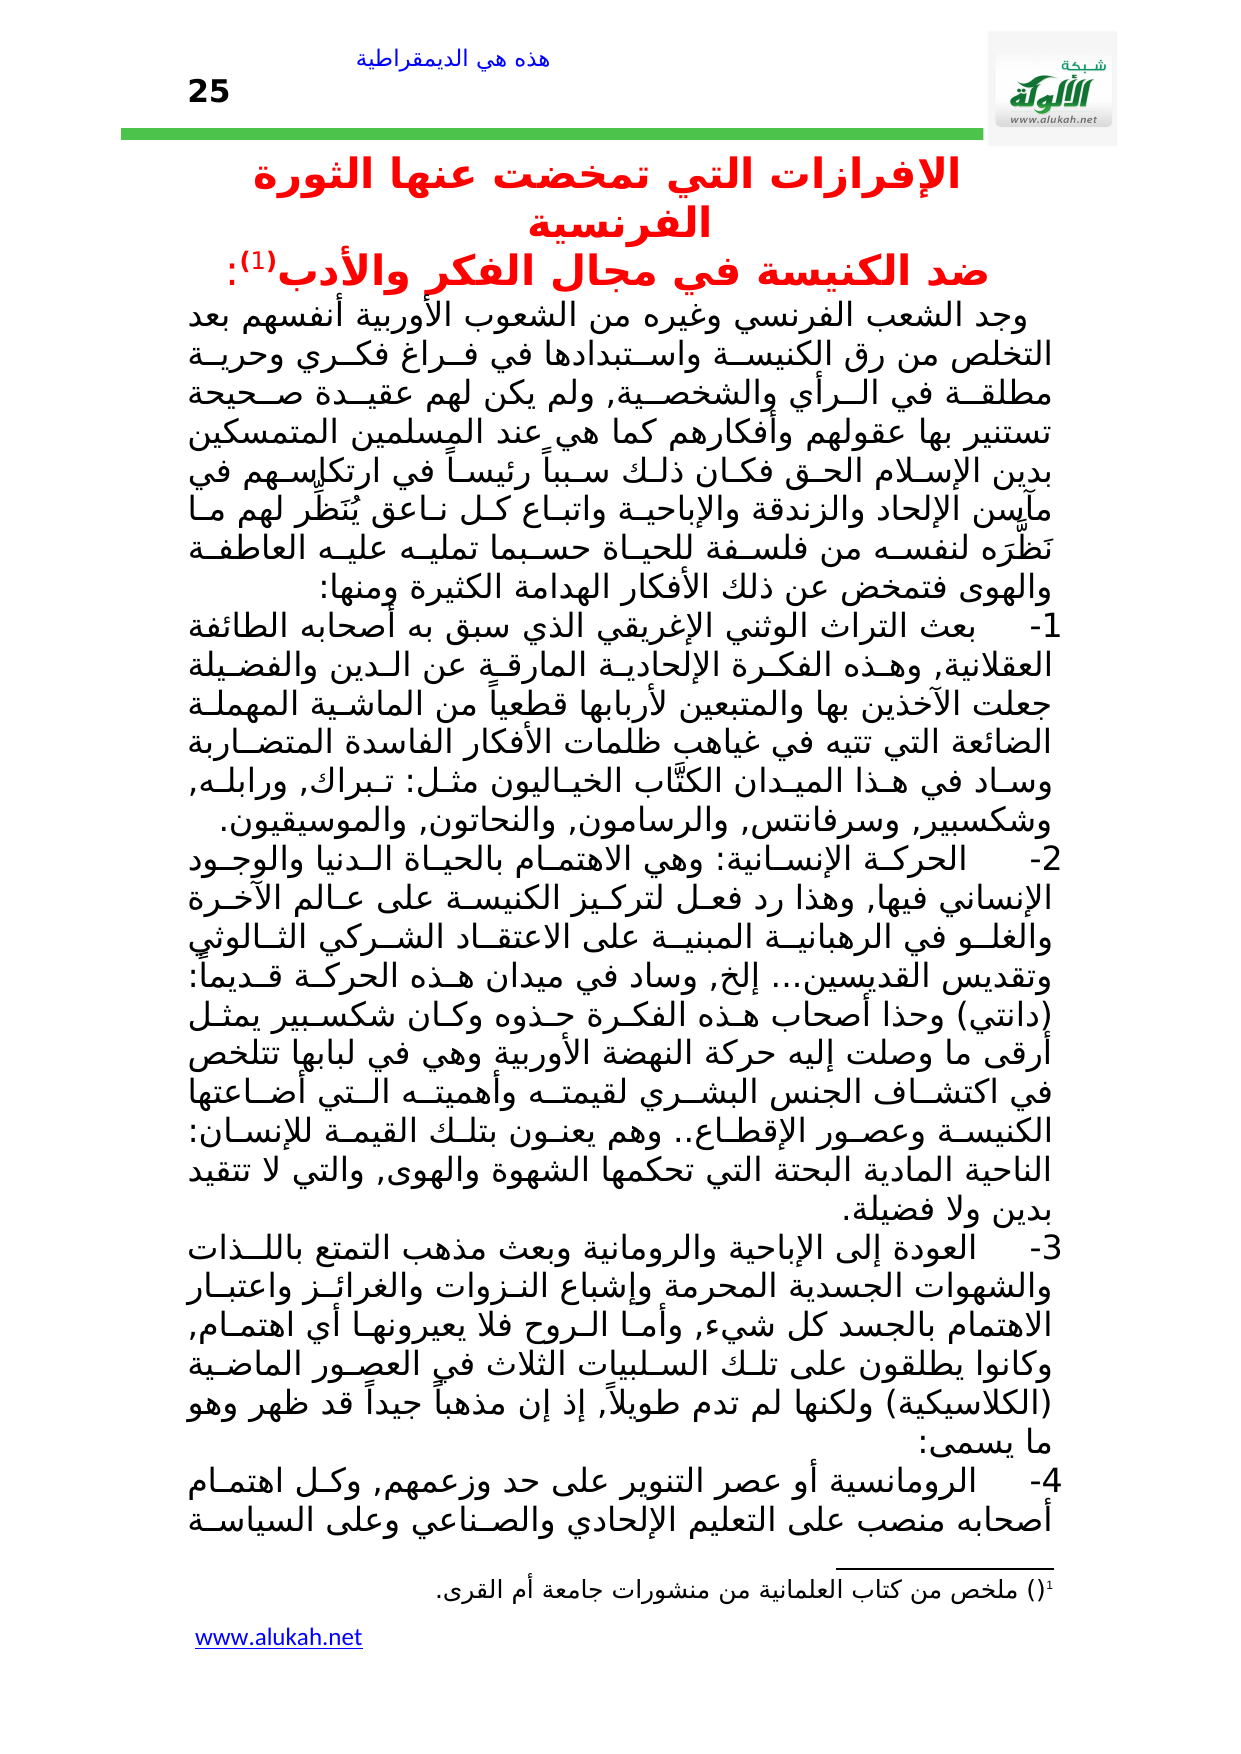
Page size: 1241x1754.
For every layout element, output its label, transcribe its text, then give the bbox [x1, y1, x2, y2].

list العودة إلى الإباحية والرومانية وبعث مذهب التمتع باللذات والشهوات الجسدية المحرمة وإشباع النـزوات والغرائز واعتبار الاهتمام بالجسد كل شيء, وأما الروح فلا يعيرونها أي اهتمام, وكانوا يطلقون على تلك السلبيات الثلاث في العصور الماضية (الكلاسيكية) ولكنها لم تدم طويلاً, إذ إن مذهباً جيداً قد ظهر وهو ما يسمى: [187, 1228, 1053, 1461]
text وجد الشعب الفرنسي وغيره من الشعوب الأوربية أنفسهم بعد التخلص من رق الكنيسة واستبدادها في فراغ فكري وحرية مطلقة في الرأي والشخصية, ولم يكن لهم عقيدة صحيحة تستنير بها عقولهم وأفكارهم كما هي عند المسلمين المتمسكين بدين الإسلام الحق فكان ذلك سبباً رئيساً في ارتكاسهم في مآسن الإلحاد والزندقة والإباحية واتباع كل ناعق يُنَظِّر لهم ما نَظَّرَه لنفسه من فلسفة للحياة حسبما تمليه عليه العاطفة والهوى فتمخض عن ذلك الأفكار الهدامة الكثيرة ومنها: [187, 296, 1053, 606]
list الحركة الإنسانية: وهي الاهتمام بالحياة الدنيا والوجود الإنساني فيها, وهذا رد فعل لتركيز الكنيسة على عالم الآخرة والغلو في الرهبانية المبنية على الاعتقاد الشركي الثالوثي وتقديس القديسين... إلخ, وساد في ميدان هذه الحركة قديماً:(دانتي) وحذا أصحاب هذه الفكرة حذوه وكان شكسبير يمثل أرقى ما وصلت إليه حركة النهضة الأوربية وهي في لبابها تتلخص في اكتشاف الجنس البشري لقيمته وأهميته التي أضاعتها الكنيسة وعصور الإقطاع.. وهم يعنون بتلك القيمة للإنسان: الناحية المادية البحتة التي تحكمها الشهوة والهوى, والتي لا تتقيد بدين ولا فضيلة. [187, 839, 1053, 1228]
list بعث التراث الوثني الإغريقي الذي سبق به أصحابه الطائفة العقلانية, وهذه الفكرة الإلحادية المارقة عن الدين والفضيلة جعلت الآخذين بها والمتبعين لأربابها قطعياً من الماشية المهملة الضائعة التي تتيه في غياهب ظلمات الأفكار الفاسدة المتضاربة وساد في هذا الميدان الكتَّاب الخياليون مثل: تبراك, ورابله, وشكسبير, وسرفانتس, والرسامون, والنحاتون, والموسيقيون. [187, 606, 1053, 839]
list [187, 1461, 1053, 1539]
text الإفرازات التي تمخضت عنها الثورة الفرنسية [187, 150, 1053, 247]
text ضد الكنيسة في مجال الفكر والأدب(): [187, 247, 1053, 296]
